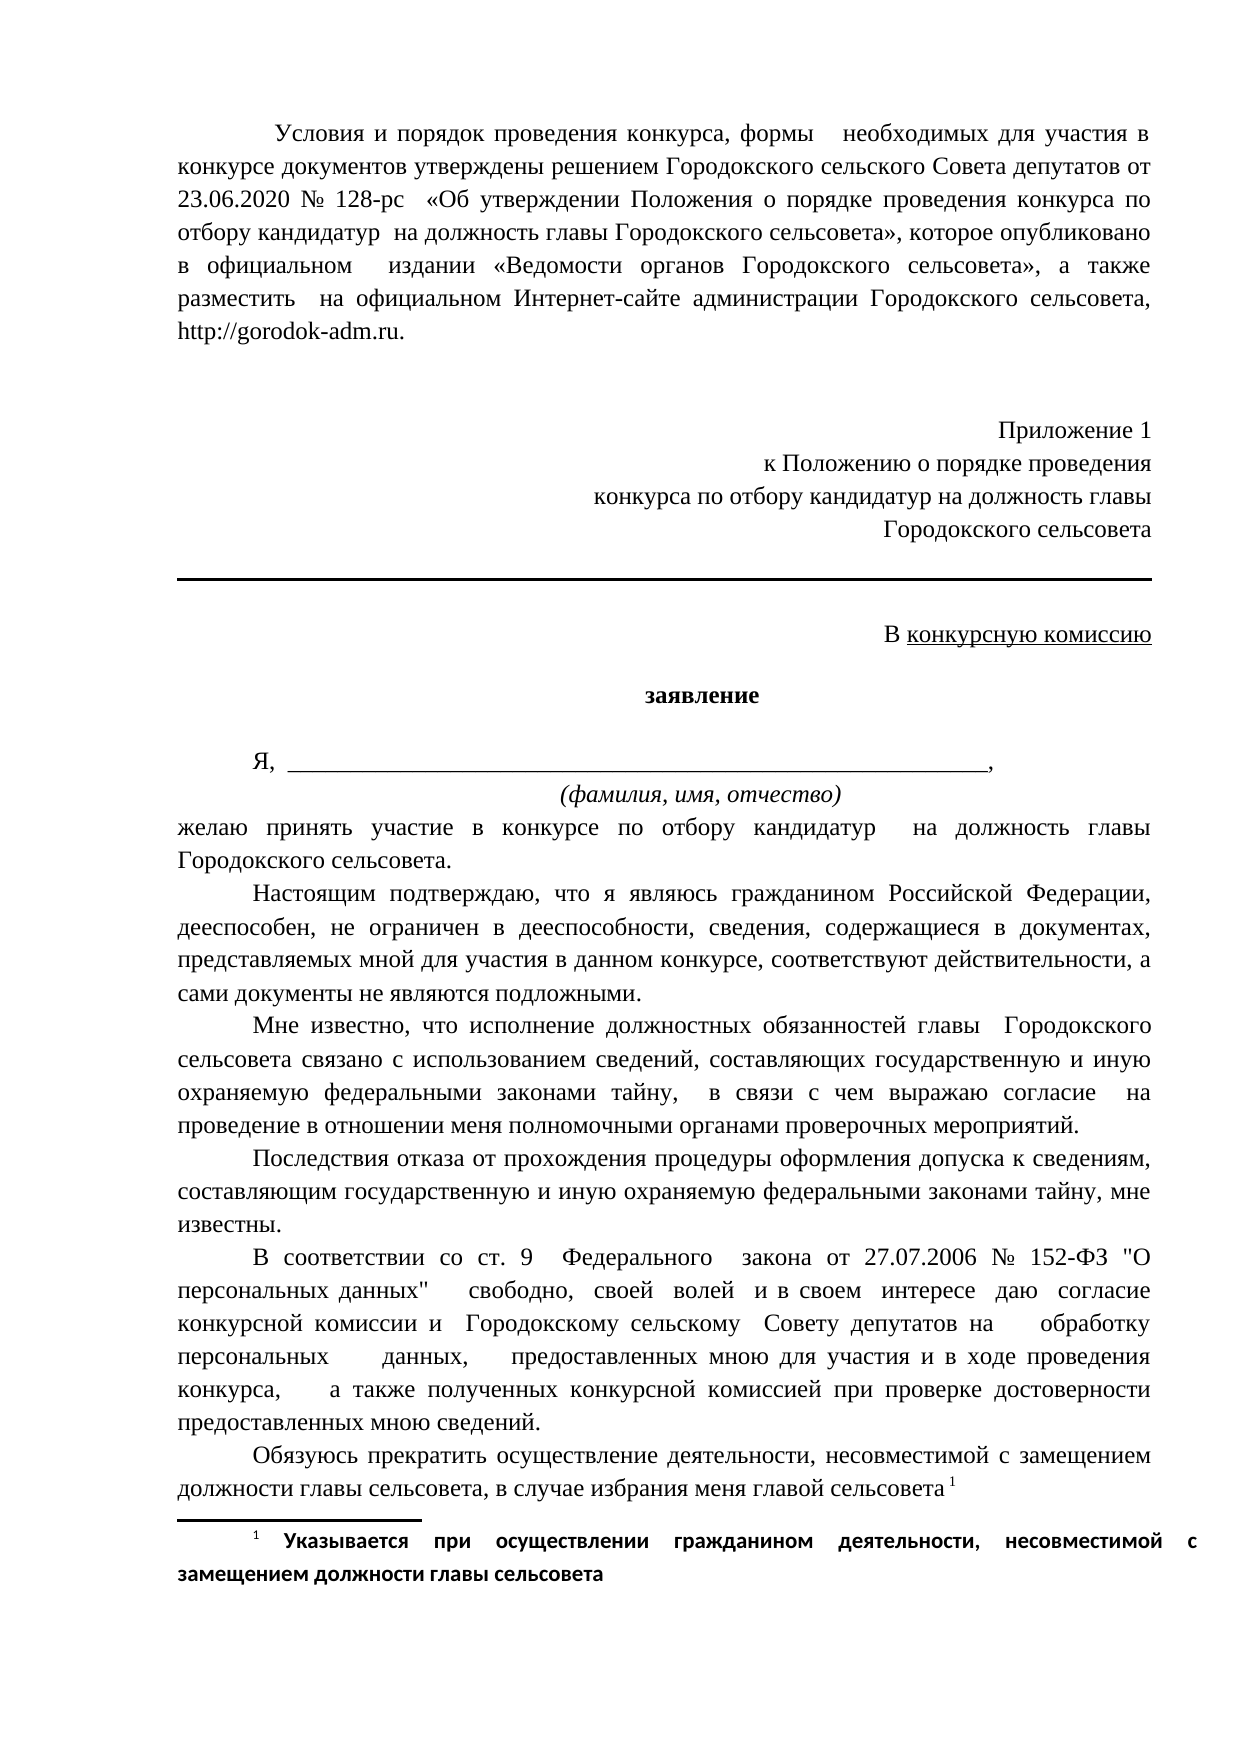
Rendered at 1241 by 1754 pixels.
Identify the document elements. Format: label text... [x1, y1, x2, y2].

text заявление [177, 680, 1152, 709]
text Городокского сельсовета [177, 514, 1152, 543]
text Обязуюсь прекратить осуществление деятельности, несовместимой с замещением должности главы сельсовета, в случае избрания меня главой сельсовета [177, 1440, 1152, 1502]
text Условия и порядок проведения конкурса, формы необходимых для участия в конкурсе документов утверждены решением Городокского сельского Совета депутатов от 23.06.2020 № 128-рс «Об утверждении Положения о порядке проведения конкурса по отбору кандидатур на должность главы Городокского сельсовета», которое опубликовано в официальном издании «Ведомости органов Городокского сельсовета», а также разместить на официальном Интернет-сайте администрации Городокского сельсовета, http://gorodok-adm.ru. [177, 118, 1152, 345]
text Последствия отказа от прохождения процедуры оформления допуска к сведениям, составляющим государственную и иную охраняемую федеральными законами тайну, мне известны. [177, 1143, 1152, 1237]
text Настоящим подтверждаю, что я являюсь гражданином Российской Федерации, дееспособен, не ограничен в дееспособности, сведения, содержащиеся в документах, представляемых мной для участия в данном конкурсе, соответствуют действительности, а сами документы не являются подложными. [177, 878, 1152, 1006]
text желаю принять участие в конкурсе по отбору кандидатур на должность главы Городокского сельсовета. [177, 812, 1152, 874]
text В соответствии со ст. 9 Федерального закона от 27.07.2006 № 152-ФЗ "О персональных данных" свободно, своей волей и в своем интересе даю согласие конкурсной комиссии и Городокскому сельскому Совету депутатов на обработку персональных данных, предоставленных мною для участия и в ходе проведения конкурса, а также полученных конкурсной комиссией при проверке достоверности предоставленных мною сведений. [177, 1242, 1152, 1436]
text Я, ________________________________________________________, [177, 746, 1152, 775]
text конкурса по отбору кандидатур на должность главы [177, 481, 1152, 510]
text (фамилия, имя, отчество) [177, 779, 1152, 808]
text Мне известно, что исполнение должностных обязанностей главы Городокского сельсовета связано с использованием сведений, составляющих государственную и иную охраняемую федеральными законами тайну, в связи с чем выражаю согласие на проведение в отношении меня полномочными органами проверочных мероприятий. [177, 1011, 1152, 1138]
text к Положению о порядке проведения [177, 448, 1152, 477]
text Приложение 1 [177, 415, 1152, 444]
text В конкурсную комиссию [177, 619, 1152, 647]
